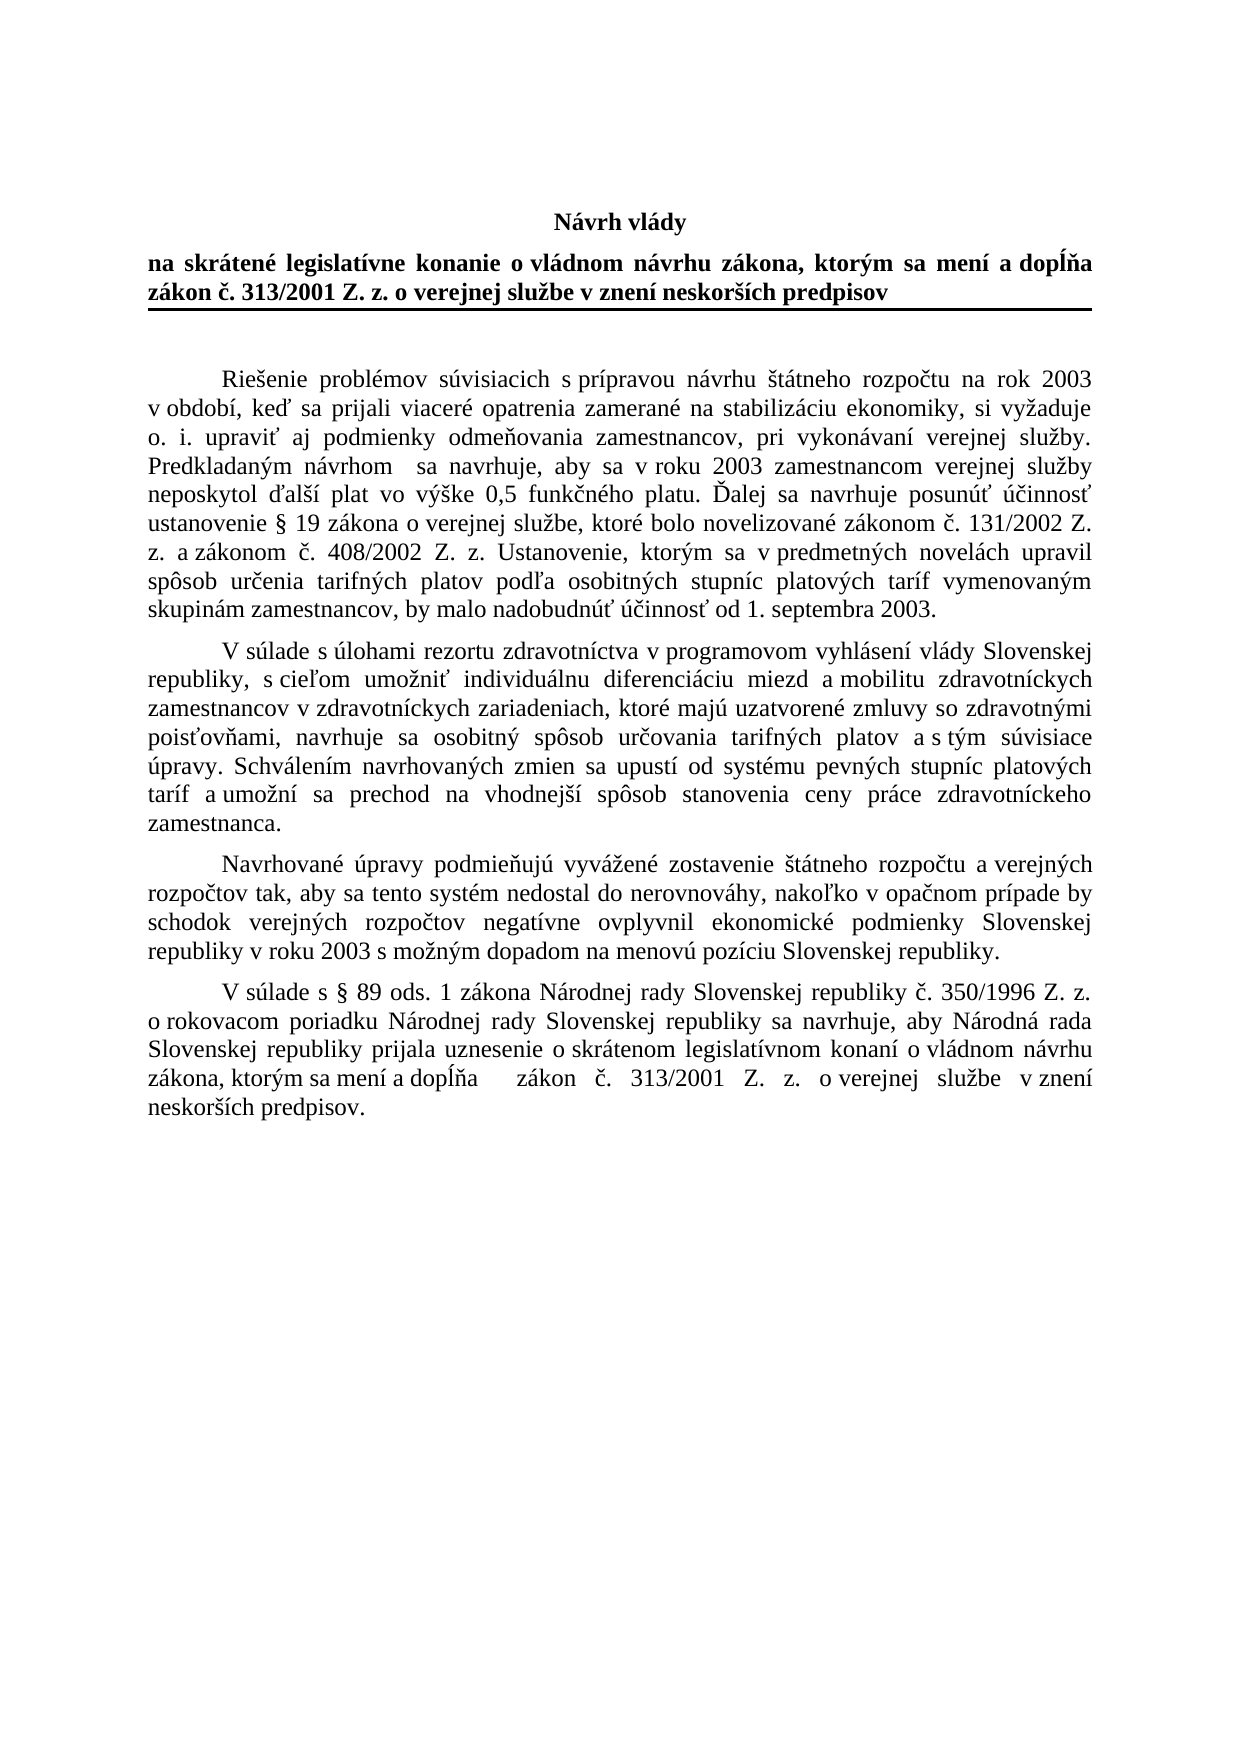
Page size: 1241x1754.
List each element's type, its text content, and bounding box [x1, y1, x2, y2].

text Návrh vlády [148, 207, 1092, 236]
text V súlade s § 89 ods. 1 zákona Národnej rady Slovenskej republiky č. 350/1996 Z. z. o rokovacom poriadku Národnej rady Slovenskej republiky sa navrhuje, aby Národná rada Slovenskej republiky prijala uznesenie o skrátenom legislatívnom konaní o vládnom návrhu zákona, ktorým sa mení a dopĺňa zákon č. 313/2001 Z. z. o verejnej službe v znení neskorších predpisov. [148, 977, 1092, 1121]
text Navrhované úpravy podmieňujú vyvážené zostavenie štátneho rozpočtu a verejných rozpočtov tak, aby sa tento systém nedostal do nerovnováhy, nakoľko v opačnom prípade by schodok verejných rozpočtov negatívne ovplyvnil ekonomické podmienky Slovenskej republiky v roku 2003 s možným dopadom na menovú pozíciu Slovenskej republiky. [148, 849, 1092, 964]
text Riešenie problémov súvisiacich s prípravou návrhu štátneho rozpočtu na rok 2003 v období, keď sa prijali viaceré opatrenia zamerané na stabilizáciu ekonomiky, si vyžaduje o. i. upraviť aj podmienky odmeňovania zamestnancov, pri vykonávaní verejnej služby. Predkladaným návrhom sa navrhuje, aby sa v roku 2003 zamestnancom verejnej služby neposkytol ďalší plat vo výške 0,5 funkčného platu. Ďalej sa navrhuje posunúť účinnosť ustanovenie § 19 zákona o verejnej službe, ktoré bolo novelizované zákonom č. 131/2002 Z. z. a zákonom č. 408/2002 Z. z. Ustanovenie, ktorým sa v predmetných novelách upravil spôsob určenia tarifných platov podľa osobitných stupníc platových taríf vymenovaným skupinám zamestnancov, by malo nadobudnúť účinnosť od 1. septembra 2003. [148, 364, 1092, 623]
text V súlade s úlohami rezortu zdravotníctva v programovom vyhlásení vlády Slovenskej republiky, s cieľom umožniť individuálnu diferenciáciu miezd a mobilitu zdravotníckych zamestnancov v zdravotníckych zariadeniach, ktoré majú uzatvorené zmluvy so zdravotnými poisťovňami, navrhuje sa osobitný spôsob určovania tarifných platov a s tým súvisiace úpravy. Schválením navrhovaných zmien sa upustí od systému pevných stupníc platových taríf a umožní sa prechod na vhodnejší spôsob stanovenia ceny práce zdravotníckeho zamestnanca. [148, 636, 1092, 837]
text na skrátené legislatívne konanie o vládnom návrhu zákona, ktorým sa mení a dopĺňa zákon č. 313/2001 Z. z. o verejnej službe v znení neskorších predpisov [148, 248, 1092, 308]
